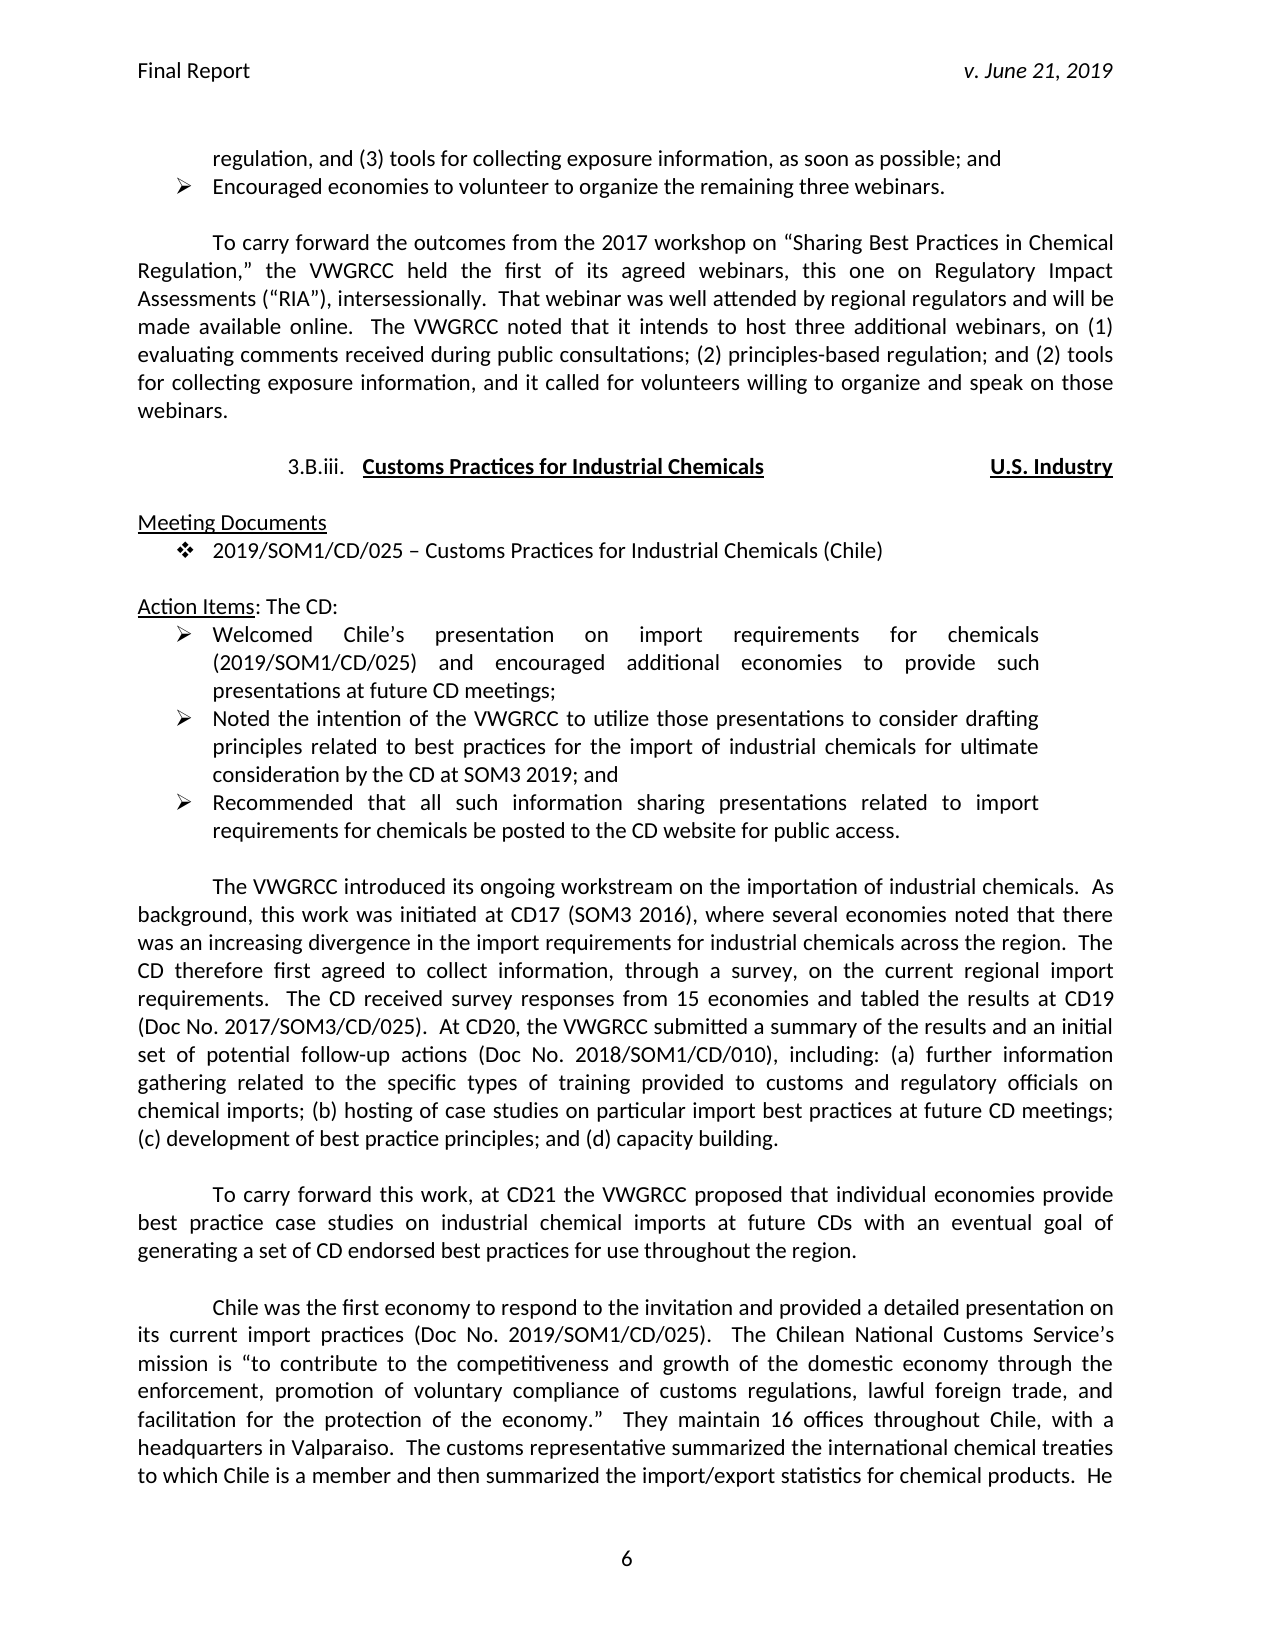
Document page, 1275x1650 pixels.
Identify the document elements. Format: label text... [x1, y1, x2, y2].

list Recommended that all such information sharing presentations related to import requirements for chemicals be posted to the CD website for public access. [175, 788, 1041, 844]
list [175, 144, 1041, 172]
list Customs Practices for Industrial Chemicals U.S. Industry [287, 452, 1116, 480]
list Welcomed Chile’s presentation on import requirements for chemicals (2019/SOM1/CD/025) and encouraged additional economies to provide such presentations at future CD meetings; [175, 620, 1041, 704]
text To carry forward the outcomes from the 2017 workshop on “Sharing Best Practices in Chemical Regulation,” the VWGRCC held the first of its agreed webinars, this one on Regulatory Impact Assessments (“RIA”), intersessionally. That webinar was well attended by regional regulators and will be made available online. The VWGRCC noted that it intends to host three additional webinars, on (1) evaluating comments received during public consultations; (2) principles-based regulation; and (2) tools for collecting exposure information, and it called for volunteers willing to organize and speak on those webinars. [137, 228, 1116, 424]
text The VWGRCC introduced its ongoing workstream on the importation of industrial chemicals. As background, this work was initiated at CD17 (SOM3 2016), where several economies noted that there was an increasing divergence in the import requirements for industrial chemicals across the region. The CD therefore first agreed to collect information, through a survey, on the current regional import requirements. The CD received survey responses from 15 economies and tabled the results at CD19 (Doc No. 2017/SOM3/CD/025). At CD20, the VWGRCC submitted a summary of the results and an initial set of potential follow-up actions (Doc No. 2018/SOM1/CD/010), including: (a) further information gathering related to the specific types of training provided to customs and regulatory officials on chemical imports; (b) hosting of case studies on particular import best practices at future CD meetings; (c) development of best practice principles; and (d) capacity building. [137, 872, 1116, 1152]
list Noted the intention of the VWGRCC to utilize those presentations to consider drafting principles related to best practices for the import of industrial chemicals for ultimate consideration by the CD at SOM3 2019; and [175, 704, 1041, 788]
list Encouraged economies to volunteer to organize the remaining three webinars. [175, 172, 1041, 200]
text To carry forward this work, at CD21 the VWGRCC proposed that individual economies provide best practice case studies on industrial chemical imports at future CDs with an eventual goal of generating a set of CD endorsed best practices for use throughout the region. [137, 1181, 1116, 1264]
text Meeting Documents [137, 508, 1116, 536]
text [137, 1293, 1116, 1489]
text Action Items: The CD: [137, 592, 1103, 620]
list 2019/SOM1/CD/025 – Customs Practices for Industrial Chemicals (Chile) [175, 536, 1041, 564]
